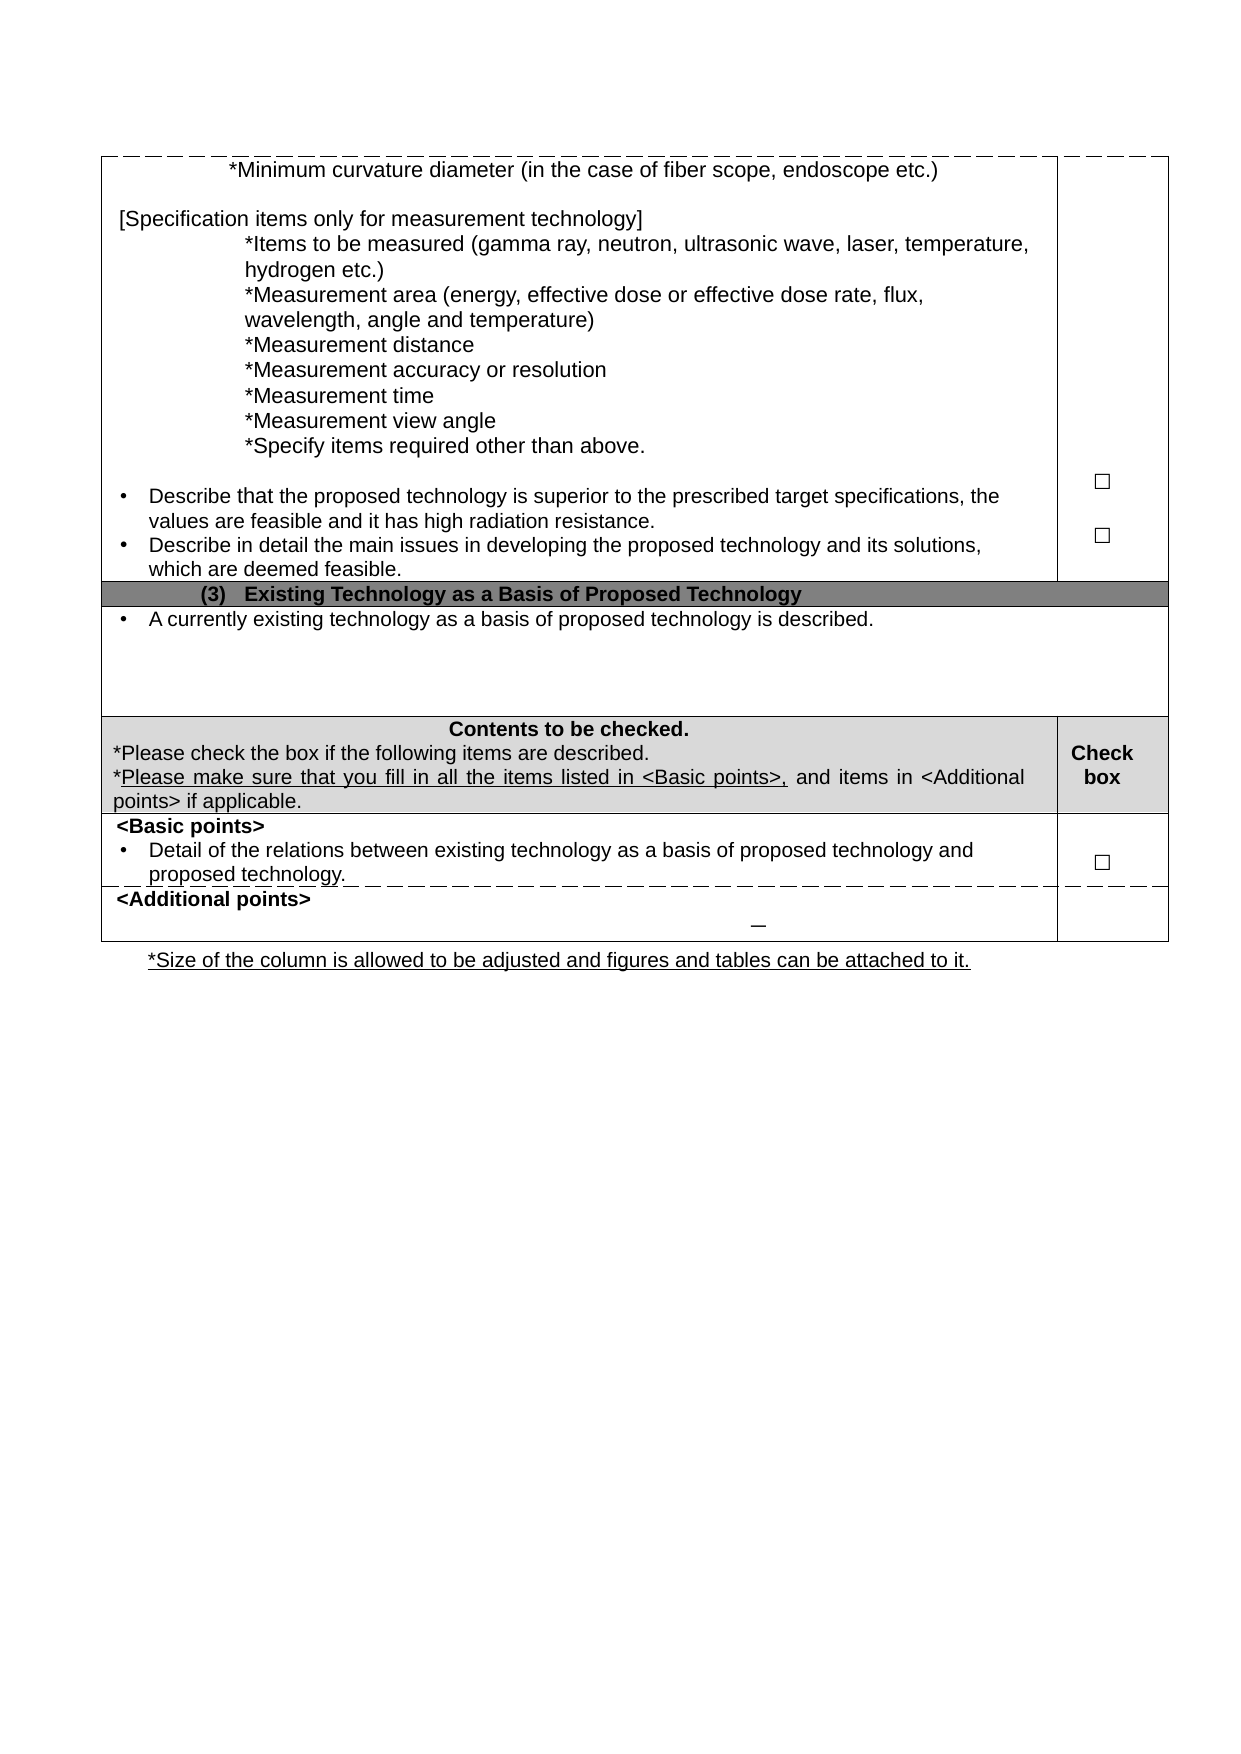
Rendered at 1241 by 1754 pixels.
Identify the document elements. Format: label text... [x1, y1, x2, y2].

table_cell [102, 156, 1057, 581]
table_cell ☐ [1058, 814, 1168, 886]
table_cell [1058, 886, 1168, 941]
table_cell Contents to be checked. *Please check the box if the following items are described. *Please make sure that you fill in all the items listed in <Basic points>, and items in <Additional points> if applicable. [102, 717, 1057, 812]
table_cell Existing Technology as a Basis of Proposed Technology [102, 582, 1168, 606]
table_cell Check box [1058, 717, 1168, 812]
table_cell <Additional points> － [102, 886, 1057, 941]
table_cell <Basic points> Detail of the relations between existing technology as a basis of proposed technology and proposed technology. [102, 814, 1057, 886]
table_cell A currently existing technology as a basis of proposed technology is described. [102, 607, 1168, 716]
table_cell ☐ ☐ ☐ [1058, 156, 1168, 581]
text *Size of the column is allowed to be adjusted and figures and tables can be attached to it. [148, 942, 1122, 979]
